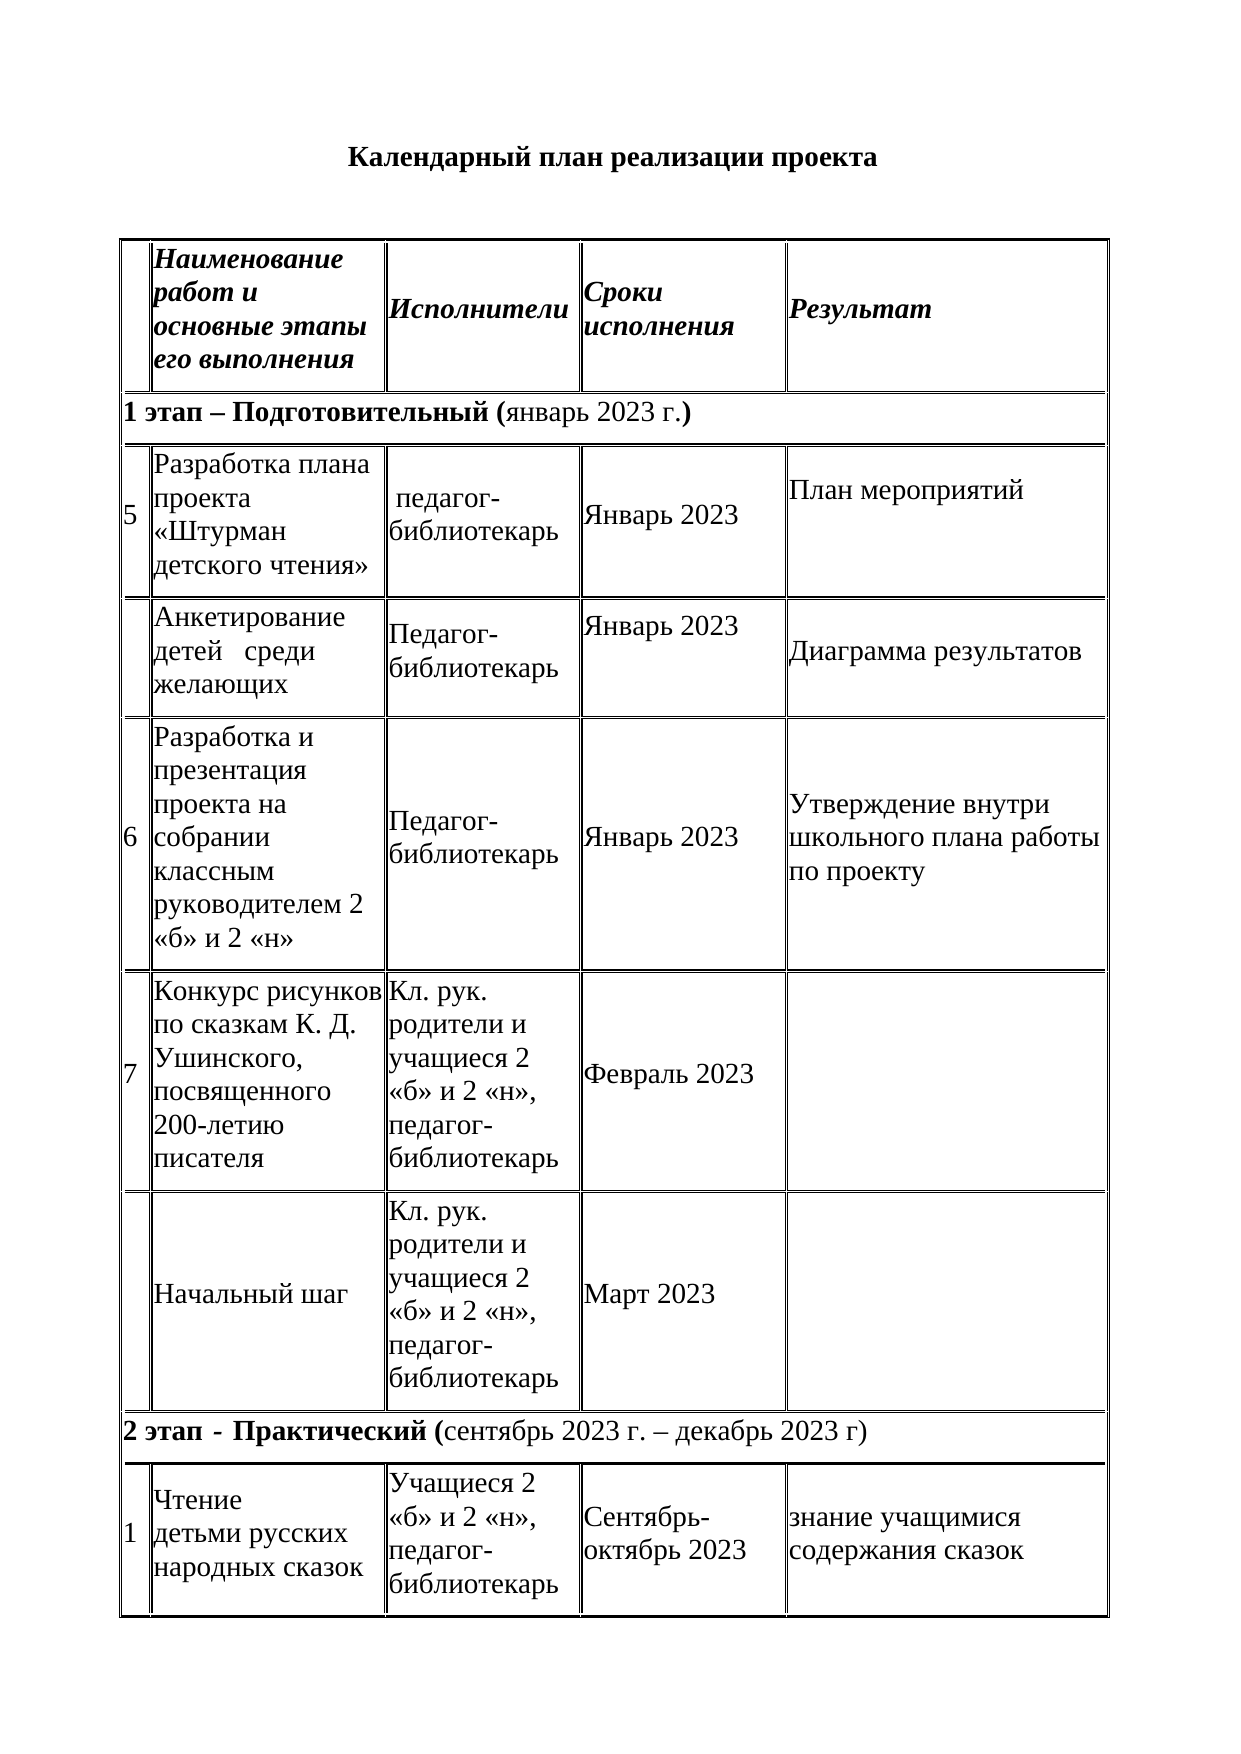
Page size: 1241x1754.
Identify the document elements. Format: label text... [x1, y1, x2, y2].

table_header Наименование работ и основные этапы его выполнения [151, 240, 386, 391]
table_header [122, 240, 151, 391]
table_cell Педагог- библиотекарь [388, 719, 579, 969]
text Календарный план реализации проекта [118, 139, 1107, 173]
table_cell Анкетирование детей среди желающих [153, 600, 384, 716]
table_cell Конкурс рисунков по сказкам К. Д. Ушинского, посвященного 200-летию писателя [153, 973, 384, 1189]
table_cell Учащиеся 2 «б» и 2 «н», педагог- библиотекарь [386, 1464, 581, 1615]
table_cell Разработка плана проекта «Штурман детского чтения» [153, 447, 384, 596]
table_cell 6 [120, 716, 151, 969]
table_cell знание учащимися содержания сказок [786, 1462, 1107, 1615]
table_cell Февраль 2023 [583, 973, 785, 1189]
table_cell Диаграмма результатов [788, 596, 1107, 716]
table_header Исполнители [386, 240, 581, 391]
table_cell Разработка и презентация проекта на собрании классным руководителем 2 «б» и 2 «н» [153, 719, 384, 969]
table_cell Январь 2023 [583, 447, 785, 596]
table_cell Март 2023 [583, 1193, 785, 1409]
table_cell [122, 1190, 149, 1409]
table_cell [788, 969, 1107, 1189]
table_cell Сентябрь- октябрь 2023 [581, 1465, 786, 1615]
table_cell Утверждение внутри школьного плана работы по проекту [786, 716, 1108, 969]
table_cell [788, 1190, 1107, 1409]
table_cell Чтение детьми русских народных сказок [151, 1464, 386, 1615]
table_cell 1 этап – Подготовительный (январь 2023 г.) [120, 391, 1108, 443]
table_cell 7 [122, 969, 149, 1189]
table_cell педагог- библиотекарь [388, 447, 579, 596]
table_cell Кл. рук. родители и учащиеся 2 «б» и 2 «н», педагог-библиотекарь [388, 1193, 579, 1409]
table_header Результат [786, 241, 1107, 391]
table_cell Январь 2023 [583, 600, 785, 716]
table_cell План мероприятий [788, 443, 1107, 596]
table_header Сроки исполнения [581, 241, 786, 391]
table_cell 1 [122, 1462, 151, 1615]
table_cell [122, 596, 149, 716]
table_cell Январь 2023 [583, 719, 785, 969]
table_cell Начальный шаг [153, 1193, 384, 1409]
table_cell 5 [122, 443, 149, 596]
table_cell Педагог- библиотекарь [388, 600, 579, 716]
table_cell Кл. рук. родители и учащиеся 2 «б» и 2 «н», педагог-библиотекарь [388, 973, 579, 1189]
table_cell 2 этап - Практический (сентябрь 2023 г. – декабрь 2023 г) [122, 1410, 1107, 1462]
